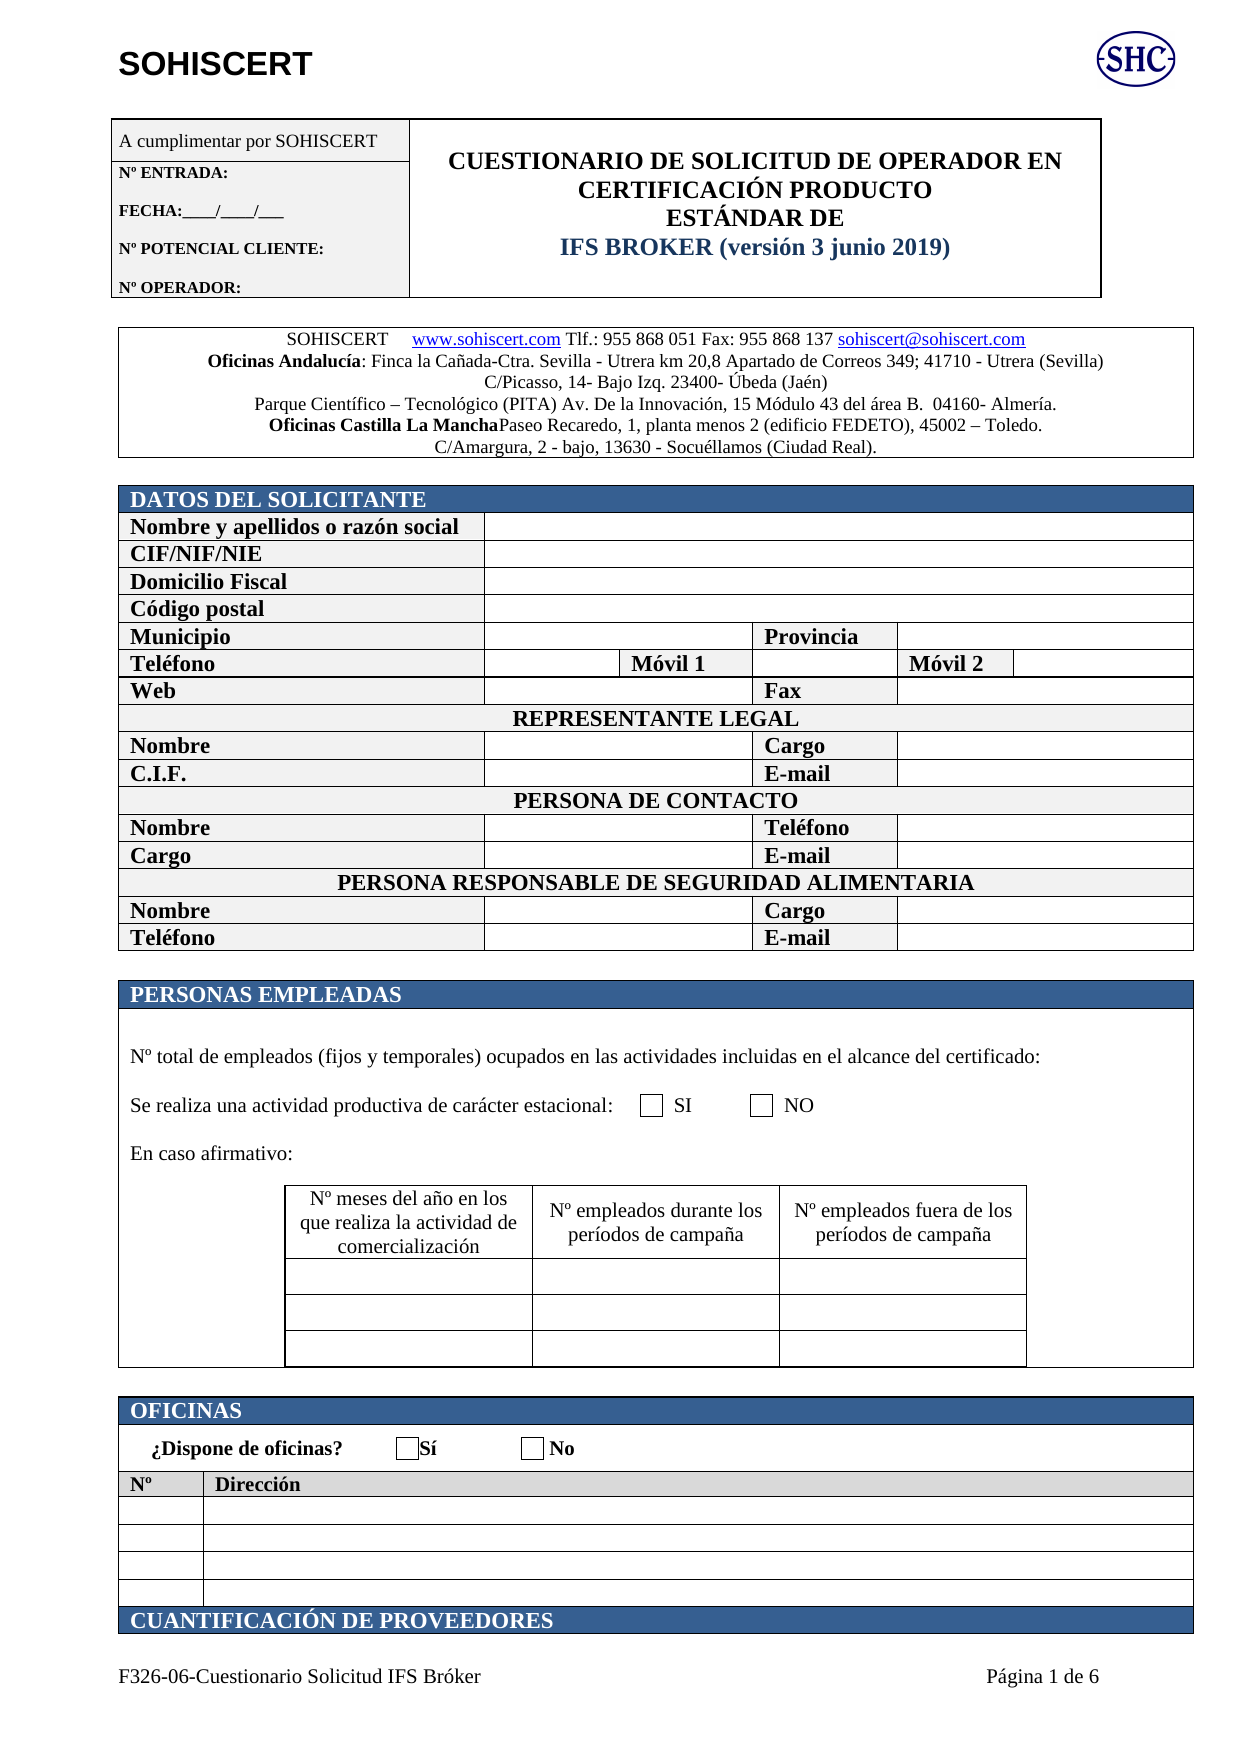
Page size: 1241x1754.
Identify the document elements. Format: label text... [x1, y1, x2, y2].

table_cell [898, 924, 1193, 950]
table_cell PERSONA RESPONSABLE DE SEGURIDAD ALIMENTARIA [119, 869, 1193, 896]
table_cell [485, 650, 619, 676]
table_header CUESTIONARIO DE SOLICITUD DE OPERADOR EN CERTIFICACIÓN PRODUCTO ESTÁNDAR DE IFS BROKER (versión 3 junio 2019) [410, 120, 1100, 297]
table_cell [119, 1580, 203, 1606]
table_cell Domicilio Fiscal [119, 568, 484, 594]
table_cell Nº ENTRADA: FECHA:____/____/___ Nº POTENCIAL CLIENTE: Nº OPERADOR: [112, 162, 409, 297]
table_cell Fax [753, 678, 897, 704]
table_cell [485, 623, 752, 649]
table_cell [485, 541, 1193, 567]
table_cell Nº total de empleados (fijos y temporales) ocupados en las actividades incluidas en el alcance del certificado: Se realiza una actividad productiva de carácter estacional: SI NO En caso afirmativo: [119, 1009, 1193, 1367]
table_cell E-mail [753, 842, 897, 868]
table_cell E-mail [753, 760, 897, 786]
table_cell Dirección [204, 1472, 1193, 1496]
table_cell Web [119, 678, 484, 704]
table_cell Móvil 2 [898, 650, 1013, 676]
table_cell [898, 842, 1193, 868]
table_cell [119, 1525, 203, 1551]
table_cell Móvil 1 [620, 650, 752, 676]
table_cell [485, 568, 1193, 594]
table_cell [1014, 650, 1193, 676]
table_cell [485, 513, 1193, 539]
table_cell Nombre y apellidos o razón social [119, 513, 484, 539]
table_cell [898, 678, 1193, 704]
table_cell Código postal [119, 595, 484, 622]
table_cell Provincia [753, 623, 897, 649]
table_cell Municipio [119, 623, 484, 649]
table_cell REPRESENTANTE LEGAL [119, 705, 1193, 731]
table_cell [485, 595, 1193, 622]
table_cell E-mail [753, 924, 897, 950]
table_cell [898, 897, 1193, 923]
table_cell [753, 650, 897, 676]
table_cell [119, 1497, 203, 1524]
table_cell [898, 760, 1193, 786]
table_cell Teléfono [119, 650, 484, 676]
table_cell CIF/NIF/NIE [119, 541, 484, 567]
table_cell Nº [119, 1472, 203, 1496]
table_cell [485, 815, 752, 841]
table_cell [485, 732, 752, 759]
picture [1096, 31, 1176, 89]
table_cell [898, 815, 1193, 841]
table_header OFICINAS [119, 1398, 1193, 1424]
table_cell ¿Dispone de oficinas? Sí No [119, 1425, 1193, 1471]
table_cell [898, 623, 1193, 649]
table_cell CUANTIFICACIÓN DE PROVEEDORES [119, 1607, 1193, 1633]
table_cell [204, 1497, 1193, 1524]
table_cell Teléfono [753, 815, 897, 841]
table_cell Nombre [119, 897, 484, 923]
table_cell Teléfono [119, 924, 484, 950]
table_header PERSONAS EMPLEADAS [119, 981, 1193, 1008]
table_cell [898, 732, 1193, 759]
table_cell [485, 842, 752, 868]
table_header SOHISCERT www.sohiscert.com Tlf.: 955 868 051 Fax: 955 868 137 sohiscert@sohiscert.com Oficinas Andalucía: Finca la Cañada-Ctra. Sevilla - Utrera km 20,8 Apartado de Correos 349; 41710 - Utrera (Sevilla) C/Picasso, 14- Bajo Izq. 23400- Úbeda (Jaén) Parque Científico – Tecnológico (PITA) Av. De la Innovación, 15 Módulo 43 del área B. 04160- Almería. Oficinas Castilla La ManchaPaseo Recaredo, 1, planta menos 2 (edificio FEDETO), 45002 – Toledo. C/Amargura, 2 - bajo, 13630 - Socuéllamos (Ciudad Real). [119, 328, 1193, 457]
table_cell PERSONA DE CONTACTO [119, 787, 1193, 813]
table_cell [204, 1525, 1193, 1551]
table_cell [204, 1552, 1193, 1578]
table_cell Cargo [753, 732, 897, 759]
table_cell [119, 1552, 203, 1578]
table_cell Nombre [119, 815, 484, 841]
table_cell Cargo [753, 897, 897, 923]
table_cell [204, 1580, 1193, 1606]
table_header DATOS DEL SOLICITANTE [119, 486, 1193, 512]
table_cell [485, 897, 752, 923]
table_cell Nombre [119, 732, 484, 759]
table_cell [485, 760, 752, 786]
table_header A cumplimentar por SOHISCERT [112, 120, 409, 161]
table_cell [485, 924, 752, 950]
table_cell [485, 678, 752, 704]
table_cell C.I.F. [119, 760, 484, 786]
table_cell Cargo [119, 842, 484, 868]
